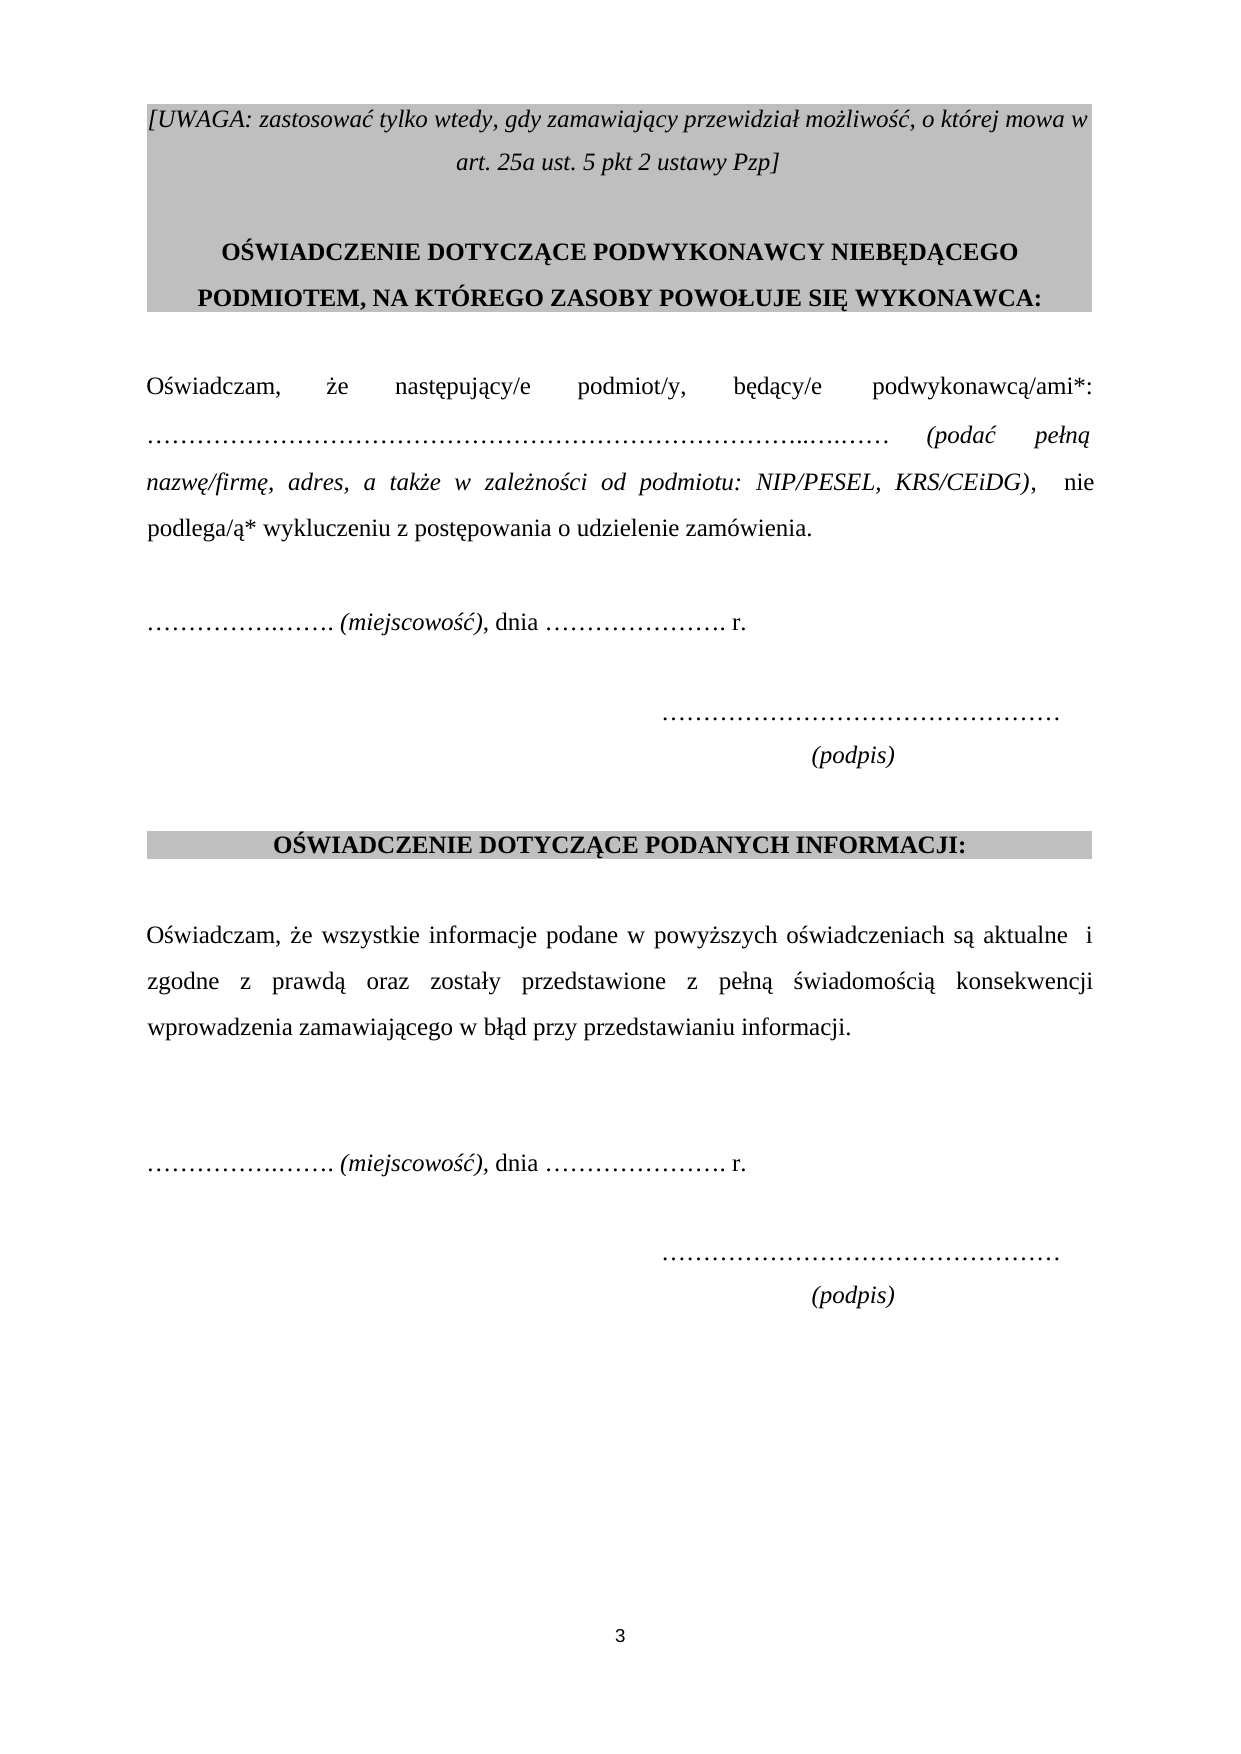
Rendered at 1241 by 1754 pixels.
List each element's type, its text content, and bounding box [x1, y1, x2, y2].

text …………….……. (miejscowość), dnia …………………. r. [146, 607, 1094, 636]
text ………………………………………… [146, 1237, 1099, 1266]
text nazwę/firmę, adres, a także w zależności od podmiotu: NIP/PESEL, KRS/CEiDG), nie podlega/ą* wykluczeniu z postępowania o udzielenie zamówienia. [146, 467, 1094, 542]
subtitle (podpis) [607, 1280, 1099, 1309]
text Oświadczam, że wszystkie informacje podane w powyższych oświadczeniach są aktualne i zgodne z prawdą oraz zostały przedstawione z pełną świadomością konsekwencji wprowadzenia zamawiającego w błąd przy przedstawianiu informacji. [146, 920, 1094, 1041]
text OŚWIADCZENIE DOTYCZĄCE PODWYKONAWCY NIEBĘDĄCEGO [147, 237, 1092, 266]
subtitle (podpis) [607, 740, 1099, 768]
text OŚWIADCZENIE DOTYCZĄCE PODANYCH INFORMACJI: [147, 831, 1092, 859]
text …………….……. (miejscowość), dnia …………………. r. [146, 1148, 1094, 1176]
text [UWAGA: zastosować tylko wtedy, gdy zamawiający przewidział możliwość, o której mowa w art. 25a ust. 5 pkt 2 ustawy Pzp] [147, 104, 1092, 176]
text ………………………………………… [146, 697, 1099, 725]
text Oświadczam, że następujący/e podmiot/y, będący/e podwykonawcą/ami*: [146, 371, 1099, 400]
text PODMIOTEM, NA KTÓREGO ZASOBY POWOŁUJE SIĘ WYKONAWCA: [147, 283, 1092, 312]
text ……………………………………………………………………..….…… (podać pełną [146, 420, 1099, 448]
